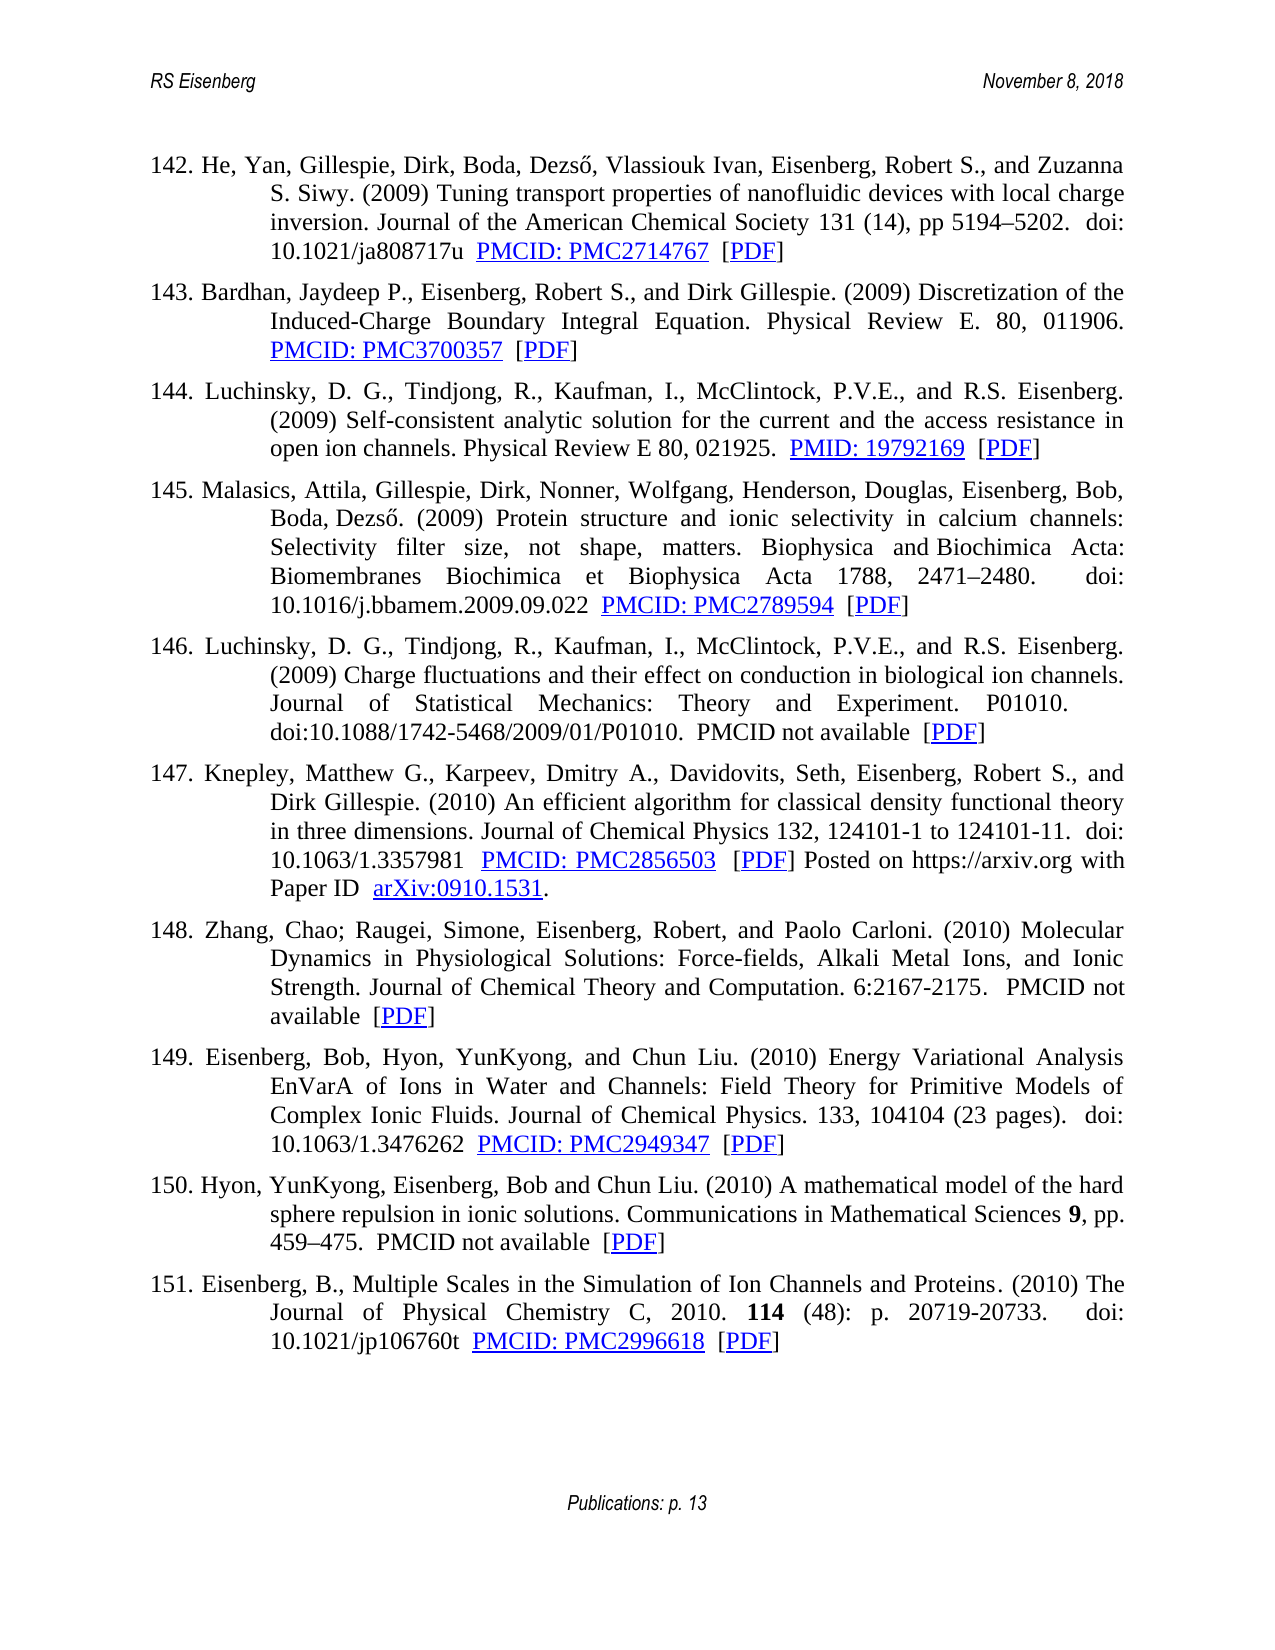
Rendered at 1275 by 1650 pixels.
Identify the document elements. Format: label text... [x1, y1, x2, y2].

text 148. Zhang, Chao; Raugei, Simone, Eisenberg, Robert, and Paolo Carloni. (2010) Molecular Dynamics in Physiological Solutions: Force-fields, Alkali Metal Ions, and Ionic Strength. Journal of Chemical Theory and Computation. 6:2167-2175. PMCID not available [PDF] [150, 915, 1125, 1030]
text 147. Knepley, Matthew G., Karpeev, Dmitry A., Davidovits, Seth, Eisenberg, Robert S., and Dirk Gillespie. (2010) An efficient algorithm for classical density functional theory in three dimensions. Journal of Chemical Physics 132, 124101-1 to 124101-11. doi: 10.1063/1.3357981 PMCID: PMC2856503 [PDF] Posted on https://arxiv.org with Paper ID arXiv:0910.1531. [150, 758, 1125, 902]
text 143. Bardhan, Jaydeep P., Eisenberg, Robert S., and Dirk Gillespie. (2009) Discretization of the Induced-Charge Boundary Integral Equation. Physical Review E. 80, 011906. PMCID: PMC3700357 [PDF] [150, 277, 1125, 363]
text 149. Eisenberg, Bob, Hyon, YunKyong, and Chun Liu. (2010) Energy Variational Analysis EnVarA of Ions in Water and Channels: Field Theory for Primitive Models of Complex Ionic Fluids. Journal of Chemical Physics. 133, 104104 (23 pages). doi: 10.1063/1.3476262 PMCID: PMC2949347 [PDF] [150, 1042, 1125, 1157]
text 142. He, Yan, Gillespie, Dirk, Boda, Dezső, Vlassiouk Ivan, Eisenberg, Robert S., and Zuzanna S. Siwy. (2009) Tuning transport properties of nanofluidic devices with local charge inversion. Journal of the American Chemical Society 131 (14), pp 5194–5202. doi: 10.1021/ja808717u PMCID: PMC2714767 [PDF] [150, 150, 1125, 265]
text 145. Malasics, Attila, Gillespie, Dirk, Nonner, Wolfgang, Henderson, Douglas, Eisenberg, Bob, Boda, Dezső. (2009) Protein structure and ionic selectivity in calcium channels: Selectivity filter size, not shape, matters. Biophysica and Biochimica Acta: Biomembranes Biochimica et Biophysica Acta 1788, 2471–2480. doi: 10.1016/j.bbamem.2009.09.022 PMCID: PMC2789594 [PDF] [150, 475, 1125, 618]
text 150. Hyon, YunKyong, Eisenberg, Bob and Chun Liu. (2010) A mathematical model of the hard sphere repulsion in ionic solutions. Communications in Mathematical Sciences 9, pp. 459–475. PMCID not available [PDF] [150, 1170, 1125, 1256]
text 144. Luchinsky, D. G., Tindjong, R., Kaufman, I., McClintock, P.V.E., and R.S. Eisenberg. (2009) Self-consistent analytic solution for the current and the access resistance in open ion channels. Physical Review E 80, 021925. PMID: 19792169 [PDF] [150, 376, 1125, 462]
text 151. Eisenberg, B., Multiple Scales in the Simulation of Ion Channels and Proteins. (2010) The Journal of Physical Chemistry C, 2010. 114 (48): p. 20719-20733. doi: 10.1021/jp106760t PMCID: PMC2996618 [PDF] [150, 1269, 1125, 1355]
text 146. Luchinsky, D. G., Tindjong, R., Kaufman, I., McClintock, P.V.E., and R.S. Eisenberg. (2009) Charge fluctuations and their effect on conduction in biological ion channels. Journal of Statistical Mechanics: Theory and Experiment. P01010. doi:10.1088/1742-5468/2009/01/P01010. PMCID not available [PDF] [150, 631, 1125, 746]
